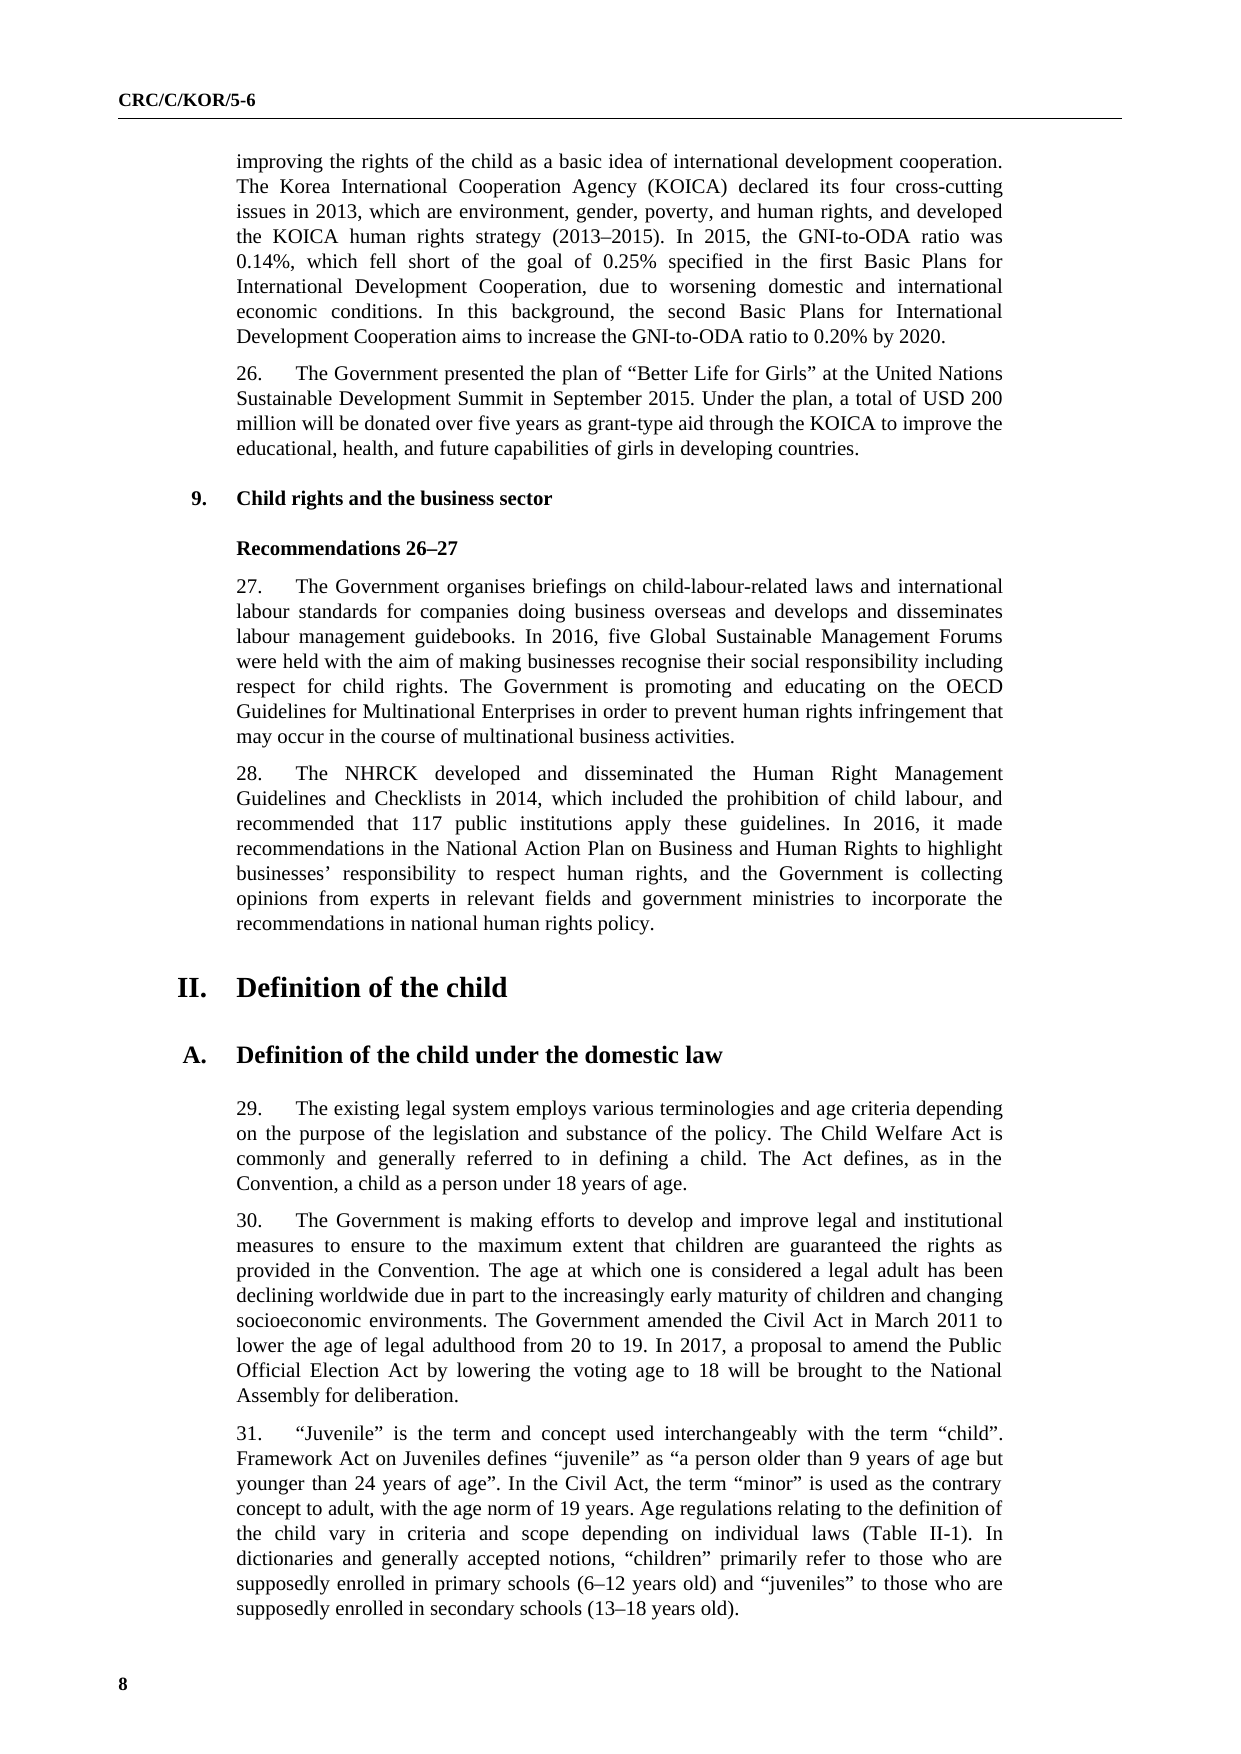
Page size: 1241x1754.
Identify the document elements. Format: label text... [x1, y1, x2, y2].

text 9. Child rights and the business sector [118, 485, 1004, 510]
text Recommendations 26–27 [118, 535, 1004, 560]
text 27. The Government organises briefings on child-labour-related laws and international labour standards for companies doing business overseas and develops and disseminates labour management guidebooks. In 2016, five Global Sustainable Management Forums were held with the aim of making businesses recognise their social responsibility including respect for child rights. The Government is promoting and educating on the OECD Guidelines for Multinational Enterprises in order to prevent human rights infringement that may occur in the course of multinational business activities. [236, 573, 1004, 748]
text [236, 148, 1004, 348]
text A. Definition of the child under the domestic law [118, 1041, 1004, 1069]
text 31. “Juvenile” is the term and concept used interchangeably with the term “child”. Framework Act on Juveniles defines “juvenile” as “a person older than 9 years of age but younger than 24 years of age”. In the Civil Act, the term “minor” is used as the contrary concept to adult, with the age norm of 19 years. Age regulations relating to the definition of the child vary in criteria and scope depending on individual laws (Table II-1). In dictionaries and generally accepted notions, “children” primarily refer to those who are supposedly enrolled in primary schools (6–12 years old) and “juveniles” to those who are supposedly enrolled in secondary schools (13–18 years old). [236, 1419, 1004, 1619]
text 28. The NHRCK developed and disseminated the Human Right Management Guidelines and Checklists in 2014, which included the prohibition of child labour, and recommended that 117 public institutions apply these guidelines. In 2016, it made recommendations in the National Action Plan on Business and Human Rights to highlight businesses’ responsibility to respect human rights, and the Government is collecting opinions from experts in relevant fields and government ministries to incorporate the recommendations in national human rights policy. [236, 760, 1004, 935]
text 29. The existing legal system employs various terminologies and age criteria depending on the purpose of the legislation and substance of the policy. The Child Welfare Act is commonly and generally referred to in defining a child. The Act defines, as in the Convention, a child as a person under 18 years of age. [236, 1094, 1004, 1194]
text 30. The Government is making efforts to develop and improve legal and institutional measures to ensure to the maximum extent that children are guaranteed the rights as provided in the Convention. The age at which one is considered a legal adult has been declining worldwide due in part to the increasingly early maturity of children and changing socioeconomic environments. The Government amended the Civil Act in March 2011 to lower the age of legal adulthood from 20 to 19. In 2017, a proposal to amend the Public Official Election Act by lowering the voting age to 18 will be brought to the National Assembly for deliberation. [236, 1207, 1004, 1407]
text II. Definition of the child [118, 973, 1004, 1004]
text 26. The Government presented the plan of “Better Life for Girls” at the United Nations Sustainable Development Summit in September 2015. Under the plan, a total of USD 200 million will be donated over five years as grant-type aid through the KOICA to improve the educational, health, and future capabilities of girls in developing countries. [236, 360, 1004, 460]
